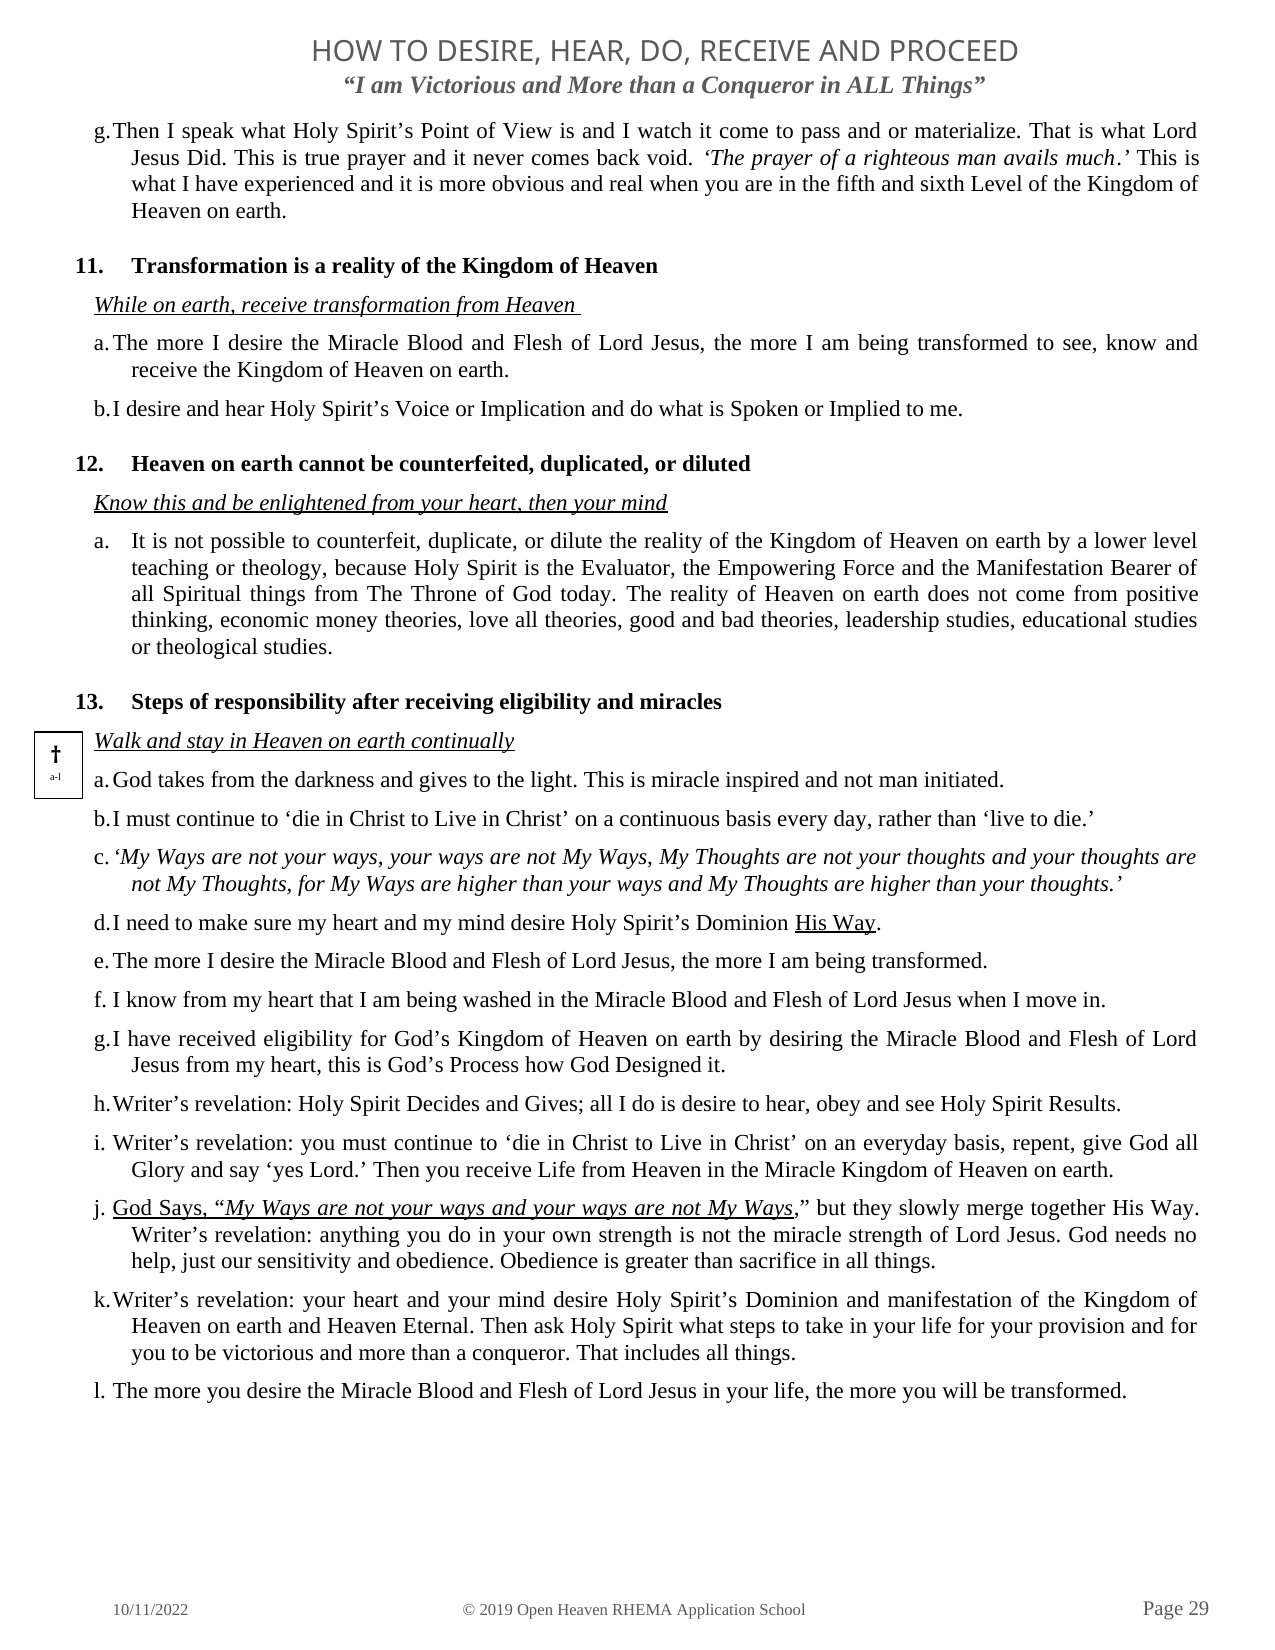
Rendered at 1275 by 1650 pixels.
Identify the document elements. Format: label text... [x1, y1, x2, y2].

list Then I speak what Holy Spirit’s Point of View is and I watch it come to pass and or materialize. That is what Lord Jesus Did. This is true prayer and it never comes back void. ‘The prayer of a righteous man avails much.’ This is what I have experienced and it is more obvious and real when you are in the fifth and sixth Level of the Kingdom of Heaven on earth. [94, 118, 1200, 223]
list I have received eligibility for God’s Kingdom of Heaven on earth by desiring the Miracle Blood and Flesh of Lord Jesus from my heart, this is God’s Process how God Designed it. [94, 1025, 1200, 1078]
text 12. Heaven on earth cannot be counterfeited, duplicated, or diluted [75, 450, 1200, 476]
text Walk and stay in Heaven on earth continually [94, 727, 1200, 753]
text 11. Transformation is a reality of the Kingdom of Heaven [75, 252, 1200, 278]
list God Says, “My Ways are not your ways and your ways are not My Ways,” but they slowly merge together His Way. Writer’s revelation: anything you do in your own strength is not the miracle strength of Lord Jesus. God needs no help, just our sensitivity and obedience. Obedience is greater than sacrifice in all things. [94, 1194, 1200, 1273]
list I must continue to ‘die in Christ to Live in Christ’ on a continuous basis every day, rather than ‘live to die.’ [94, 804, 1200, 831]
text While on earth, receive transformation from Heaven [94, 291, 1200, 317]
list ‘My Ways are not your ways, your ways are not My Ways, My Thoughts are not your thoughts and your thoughts are not My Thoughts, for My Ways are higher than your ways and My Thoughts are higher than your thoughts.’ [94, 843, 1200, 896]
list Writer’s revelation: Holy Spirit Decides and Gives; all I do is desire to hear, obey and see Holy Spirit Results. [94, 1090, 1200, 1117]
text 13. Steps of responsibility after receiving eligibility and miracles [75, 688, 1200, 714]
list The more I desire the Miracle Blood and Flesh of Lord Jesus, the more I am being transformed to see, know and receive the Kingdom of Heaven on earth. [94, 329, 1200, 382]
list I desire and hear Holy Spirit’s Voice or Implication and do what is Spoken or Implied to me. [94, 395, 1200, 421]
list Writer’s revelation: your heart and your mind desire Holy Spirit’s Dominion and manifestation of the Kingdom of Heaven on earth and Heaven Eternal. Then ask Holy Spirit what steps to take in your life for your provision and for you to be victorious and more than a conqueror. That includes all things. [94, 1286, 1200, 1365]
list The more you desire the Miracle Blood and Flesh of Lord Jesus in your life, the more you will be transformed. [94, 1378, 1200, 1404]
list I know from my heart that I am being washed in the Miracle Blood and Flesh of Lord Jesus when I move in. [94, 986, 1200, 1013]
list Writer’s revelation: you must continue to ‘die in Christ to Live in Christ’ on an everyday basis, repent, give God all Glory and say ‘yes Lord.’ Then you receive Life from Heaven in the Miracle Kingdom of Heaven on earth. [94, 1129, 1200, 1182]
list The more I desire the Miracle Blood and Flesh of Lord Jesus, the more I am being transformed. [94, 947, 1200, 974]
text Know this and be enlightened from your heart, then your mind [94, 489, 1200, 515]
list I need to make sure my heart and my mind desire Holy Spirit’s Dominion His Way. [94, 909, 1200, 935]
list God takes from the darkness and gives to the light. This is miracle inspired and not man initiated. [94, 766, 1200, 792]
list It is not possible to counterfeit, duplicate, or dilute the reality of the Kingdom of Heaven on earth by a lower level teaching or theology, because Holy Spirit is the Evaluator, the Empowering Force and the Manifestation Bearer of all Spiritual things from The Throne of God today. The reality of Heaven on earth does not come from positive thinking, economic money theories, love all theories, good and bad theories, leadership studies, educational studies or theological studies. [94, 527, 1200, 659]
